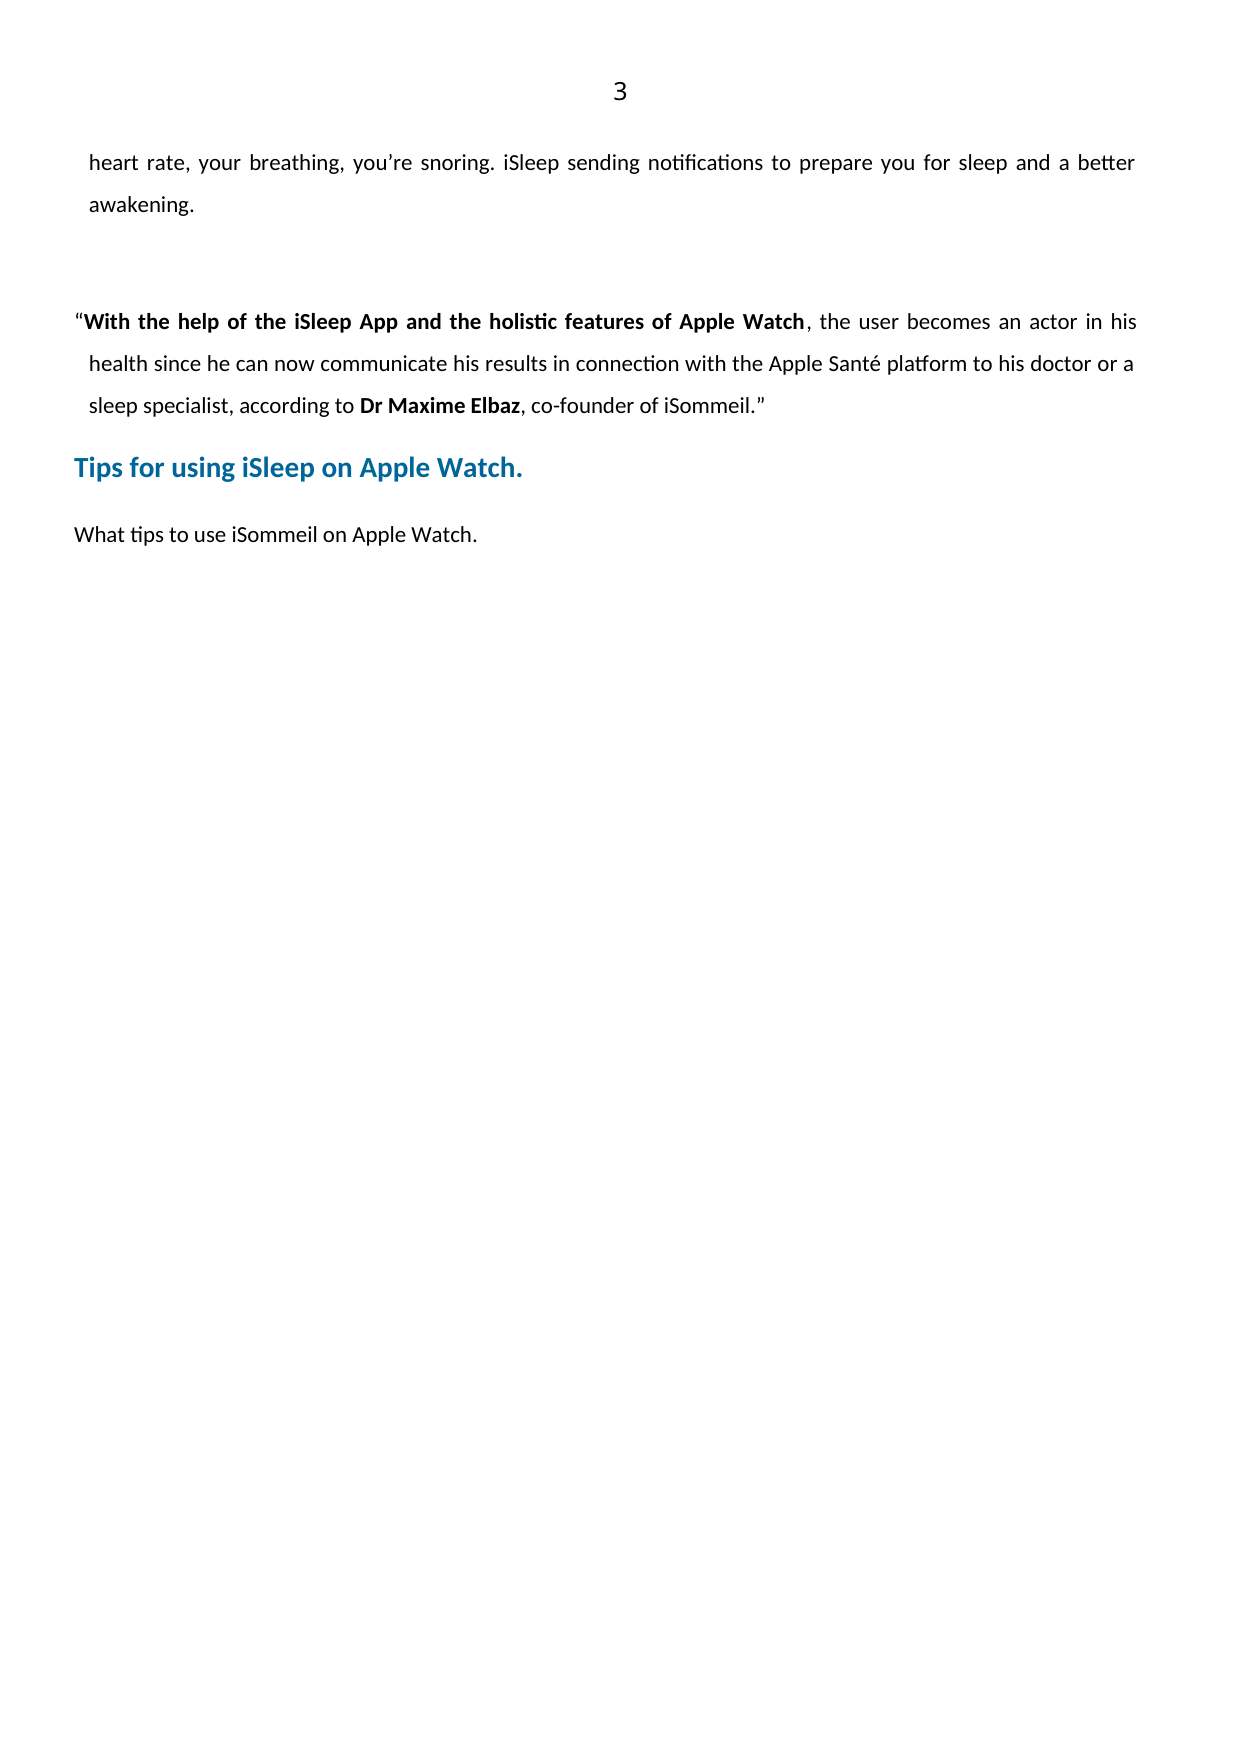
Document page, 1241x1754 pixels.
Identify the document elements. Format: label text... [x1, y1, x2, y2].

text What tips to use iSommeil on Apple Watch. [74, 520, 1138, 548]
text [74, 148, 1138, 218]
text Tips for using iSleep on Apple Watch. [74, 449, 1138, 485]
text “With the help of the iSleep App and the holistic features of Apple Watch, the user becomes an actor in his health since he can now communicate his results in connection with the Apple Santé platform to his doctor or a sleep specialist, according to Dr Maxime Elbaz, co-founder of iSommeil.” [74, 307, 1138, 419]
